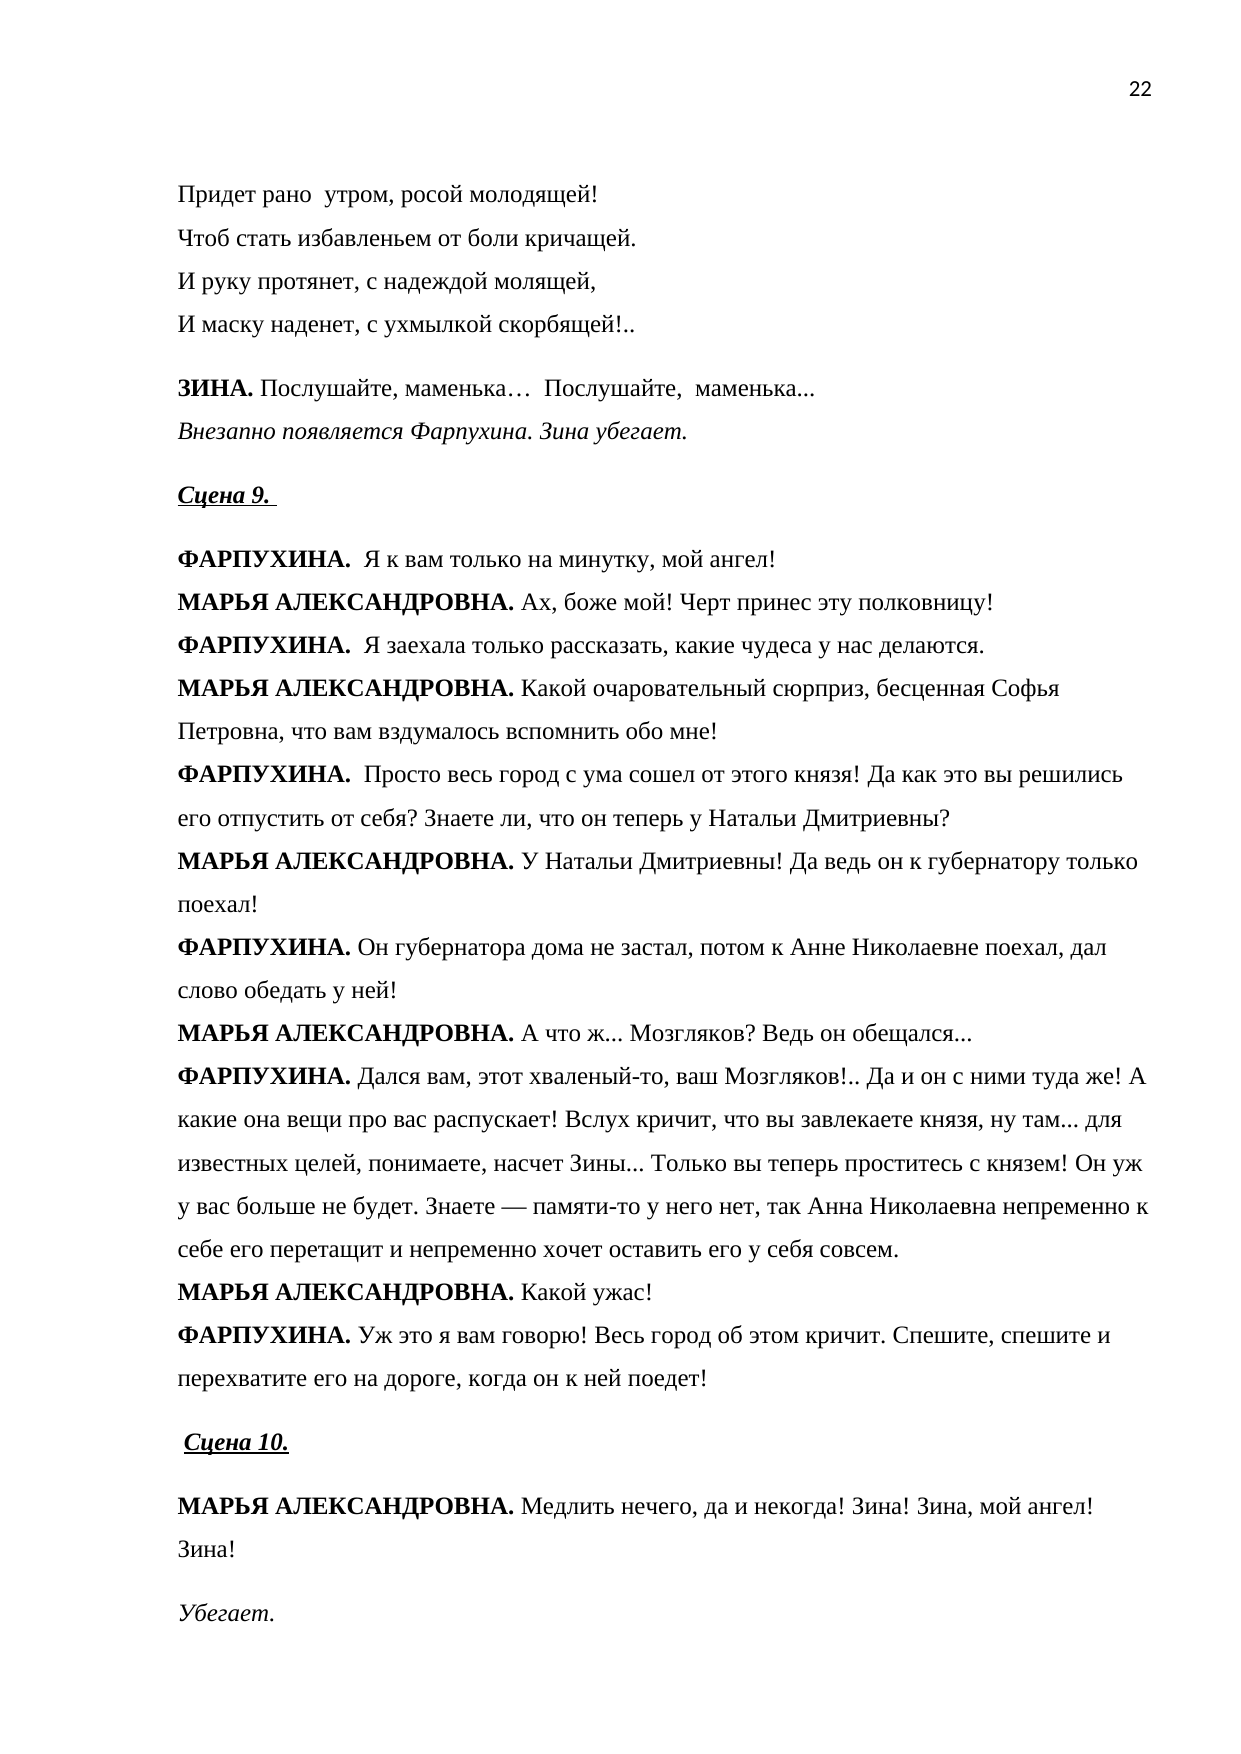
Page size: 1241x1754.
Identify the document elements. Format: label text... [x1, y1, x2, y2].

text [177, 179, 1152, 338]
text ФАРПУХИНА. Я к вам только на минутку, мой ангел! МАРЬЯ АЛЕКСАНДРОВНА. Ах, боже мой! Черт принес эту полковницу! ФАРПУХИНА. Я заехала только рассказать, какие чудеса у нас делаются. МАРЬЯ АЛЕКСАНДРОВНА. Какой очаровательный сюрприз, бесценная Софья Петровна, что вам вздумалось вспомнить обо мне! ФАРПУХИНА. Просто весь город с ума сошел от этого князя! Да как это вы решились его отпустить от себя? Знаете ли, что он теперь у Натальи Дмитриевны? МАРЬЯ АЛЕКСАНДРОВНА. У Натальи Дмитриевны! Да ведь он к губернатору только поехал! ФАРПУХИНА. Он губернатора дома не застал, потом к Анне Николаевне поехал, дал слово обедать у ней! МАРЬЯ АЛЕКСАНДРОВНА. А что ж... Мозгляков? Ведь он обещался... ФАРПУХИНА. Дался вам, этот хваленый-то, ваш Мозгляков!.. Да и он с ними туда же! А какие она вещи про вас распускает! Вслух кричит, что вы завлекаете князя, ну там... для известных целей, понимаете, насчет Зины... Только вы теперь проститесь с князем! Он уж у вас больше не будет. Знаете — памяти-то у него нет, так Анна Николаевна непременно к себе его перетащит и непременно хочет оставить его у себя совсем. МАРЬЯ АЛЕКСАНДРОВНА. Какой ужас! ФАРПУХИНА. Уж это я вам говорю! Весь город об этом кричит. Спешите, спешите и перехватите его на дороге, когда он к ней поедет! [177, 544, 1152, 1392]
text ЗИНА. Послушайте, маменька… Послушайте, маменька... Внезапно появляется Фарпухина. Зина убегает. [177, 373, 1152, 445]
text Убегает. [177, 1598, 1152, 1627]
text МАРЬЯ АЛЕКСАНДРОВНА. Медлить нечего, да и некогда! Зина! Зина, мой ангел! Зина! [177, 1491, 1152, 1563]
text Сцена 10. [177, 1427, 1152, 1456]
text Сцена 9. [177, 480, 1152, 509]
